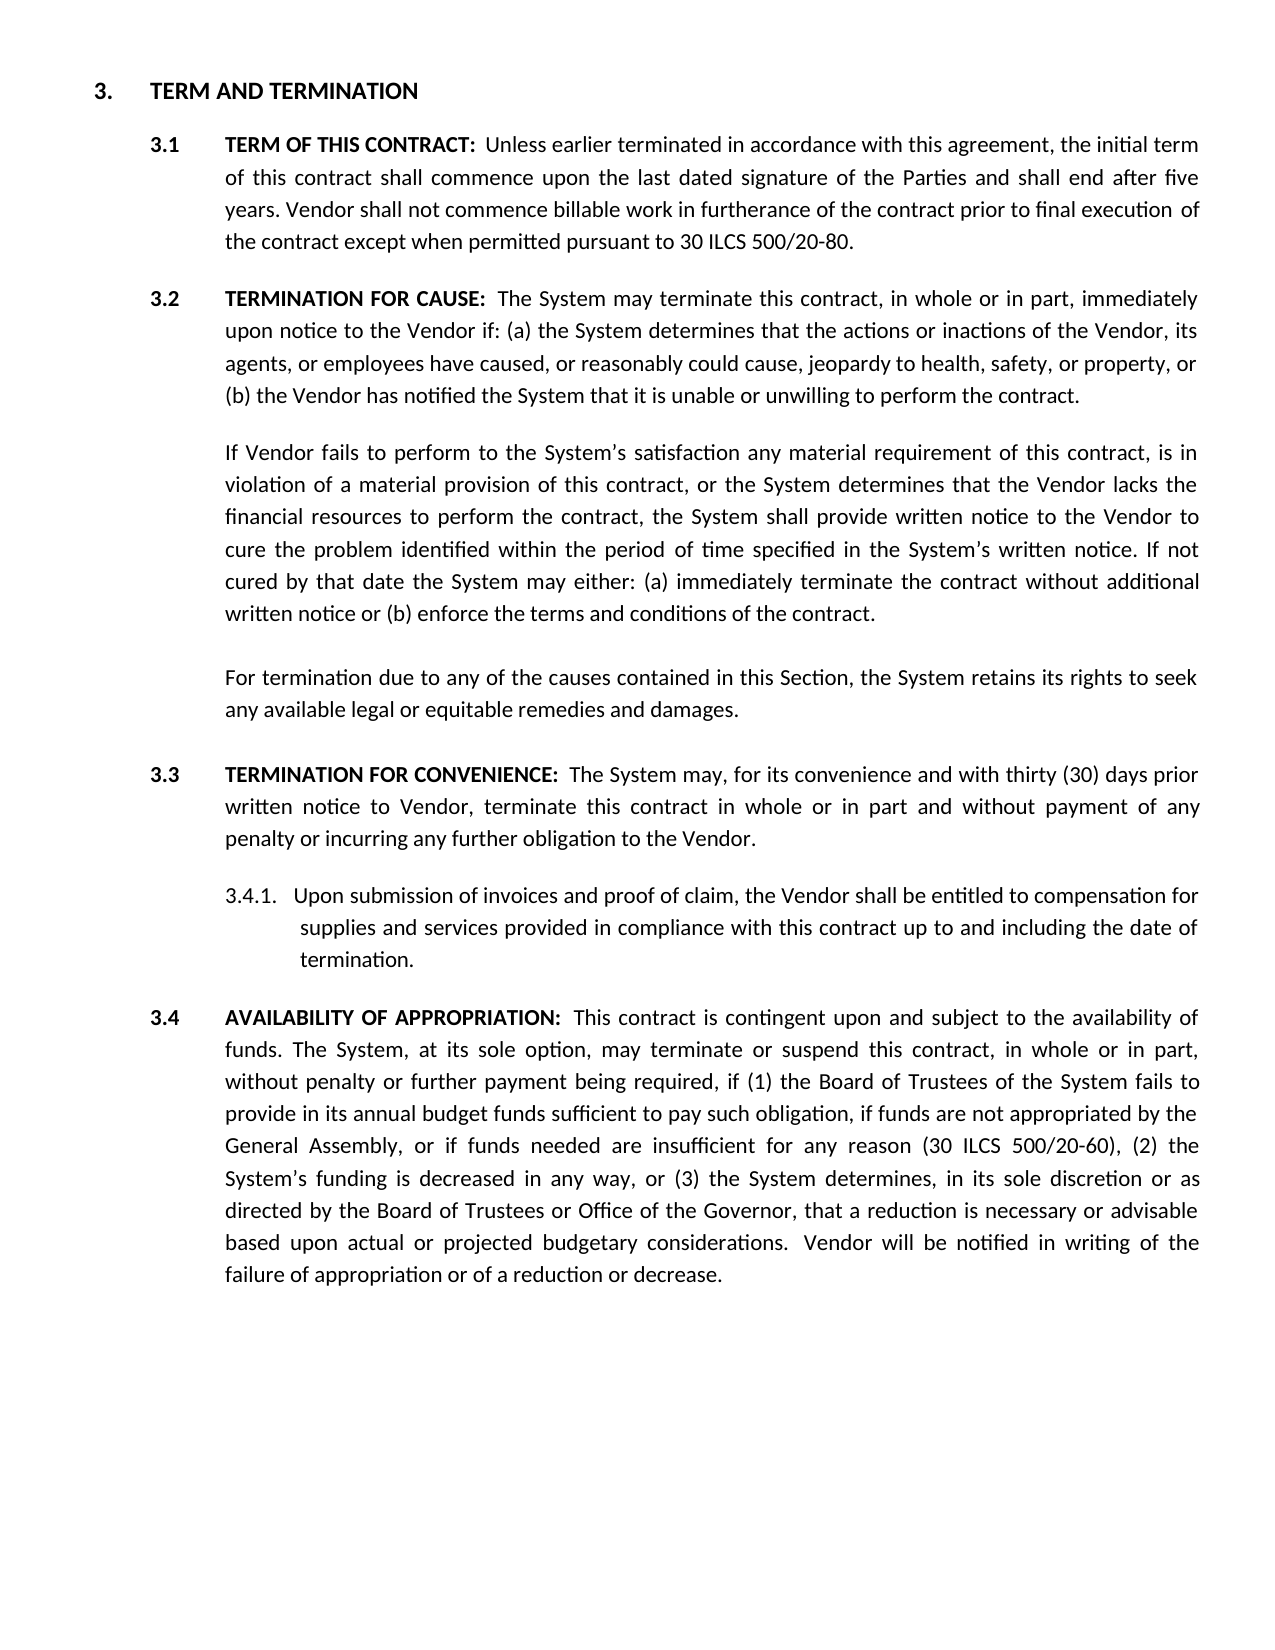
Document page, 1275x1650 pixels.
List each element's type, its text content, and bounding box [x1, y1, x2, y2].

list TERMINATION FOR CONVENIENCE: The System may, for its convenience and with thirty (30) days prior written notice to Vendor, terminate this contract in whole or in part and without payment of any penalty or incurring any further obligation to the Vendor. [150, 760, 1200, 852]
list AVAILABILITY OF APPROPRIATION: This contract is contingent upon and subject to the availability of funds. The System, at its sole option, may terminate or suspend this contract, in whole or in part, without penalty or further payment being required, if (1) the Board of Trustees of the System fails to provide in its annual budget funds sufficient to pay such obligation, if funds are not appropriated by the General Assembly, or if funds needed are insufficient for any reason (30 ILCS 500/20-60), (2) the System’s funding is decreased in any way, or (3) the System determines, in its sole discretion or as directed by the Board of Trustees or Office of the Governor, that a reduction is necessary or advisable based upon actual or projected budgetary considerations. Vendor will be notified in writing of the failure of appropriation or of a reduction or decrease. [150, 1003, 1200, 1288]
text (b) the Vendor has notified the System that it is unable or unwilling to perform the contract. [225, 381, 1223, 409]
list TERMINATION FOR CAUSE: The System may terminate this contract, in whole or in part, immediately upon notice to the Vendor if: (a) the System determines that the actions or inactions of the Vendor, its agents, or employees have caused, or reasonably could cause, jeopardy to health, safety, or property, or [150, 284, 1200, 377]
text If Vendor fails to perform to the System’s satisfaction any material requirement of this contract, is in violation of a material provision of this contract, or the System determines that the Vendor lacks the financial resources to perform the contract, the System shall provide written notice to the Vendor to cure the problem identified within the period of time specified in the System’s written notice. If not cured by that date the System may either: (a) immediately terminate the contract without additional written notice or (b) enforce the terms and conditions of the contract. [225, 438, 1200, 627]
text For termination due to any of the causes contained in this Section, the System retains its rights to seek any available legal or equitable remedies and damages. [225, 663, 1199, 723]
list TERM OF THIS CONTRACT: Unless earlier terminated in accordance with this agreement, the initial term of this contract shall commence upon the last dated signature of the Parties and shall end after five years. Vendor shall not commence billable work in furtherance of the contract prior to final execution of the contract except when permitted pursuant to 30 ILCS 500/20-80. [150, 130, 1200, 255]
subtitle TERM AND TERMINATION [94, 75, 1223, 105]
text 3.4.1. Upon submission of invoices and proof of claim, the Vendor shall be entitled to compensation for supplies and services provided in compliance with this contract up to and including the date of termination. [225, 881, 1200, 974]
